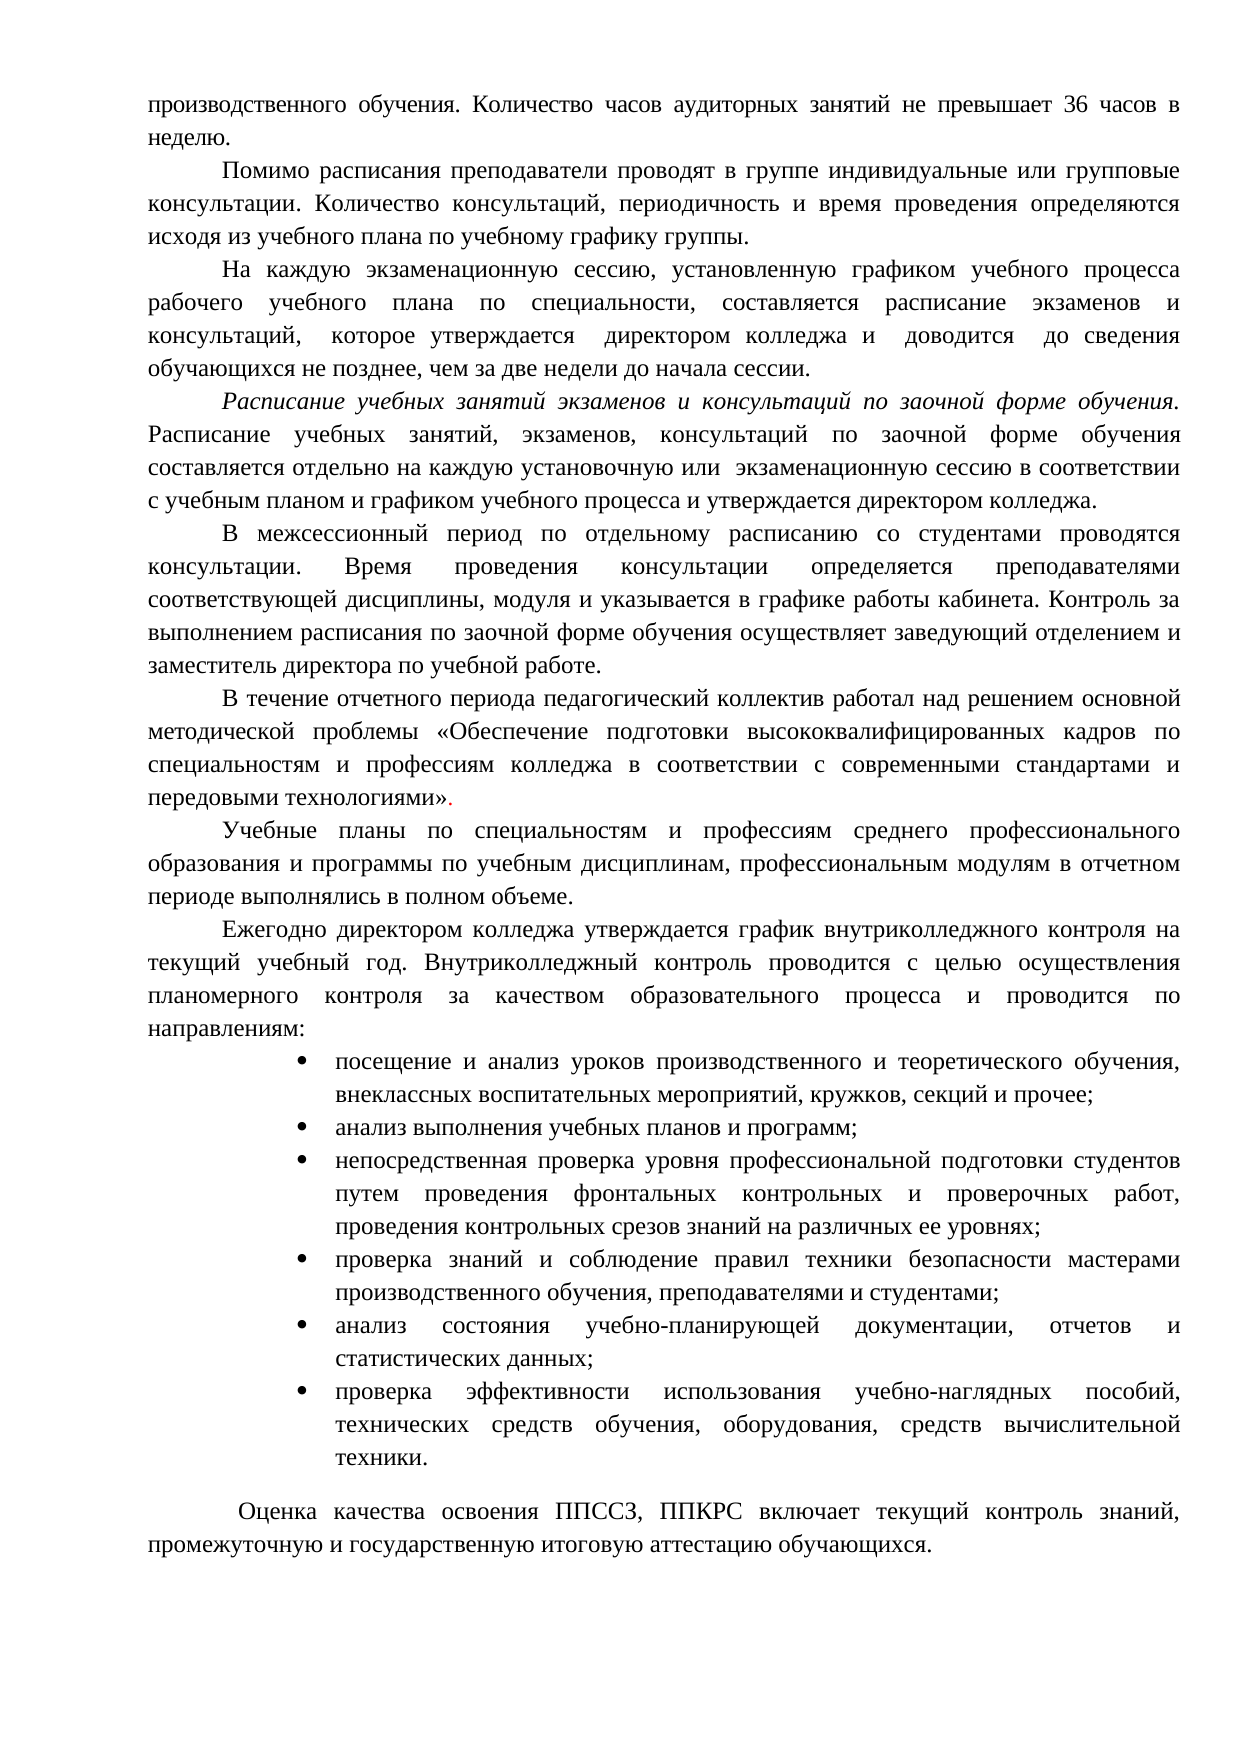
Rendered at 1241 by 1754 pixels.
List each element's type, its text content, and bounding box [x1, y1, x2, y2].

list непосредственная проверка уровня профессиональной подготовки студентов путем проведения фронтальных контрольных и проверочных работ, проведения контрольных срезов знаний на различных ее уровнях; [298, 1145, 1181, 1240]
list анализ выполнения учебных планов и программ; [298, 1112, 1181, 1141]
text Ежегодно директором колледжа утверждается график внутриколледжного контроля на текущий учебный год. Внутриколледжный контроль проводится с целью осуществления планомерного контроля за качеством образовательного процесса и проводится по направлениям: [148, 914, 1181, 1042]
text На каждую экзаменационную сессию, установленную графиком учебного процесса рабочего учебного плана по специальности, составляется расписание экзаменов и консультаций, которое утверждается директором колледжа и доводится до сведения обучающихся не позднее, чем за две недели до начала сессии. [148, 254, 1181, 382]
list проверка эффективности использования учебно-наглядных пособий, технических средств обучения, оборудования, средств вычислительной техники. [298, 1376, 1181, 1471]
text В межсессионный период по отдельному расписанию со студентами проводятся консультации. Время проведения консультации определяется преподавателями соответствующей дисциплины, модуля и указывается в графике работы кабинета. Контроль за выполнением расписания по заочной форме обучения осуществляет заведующий отделением и заместитель директора по учебной работе. [148, 518, 1181, 679]
text Учебные планы по специальностям и профессиям среднего профессионального образования и программы по учебным дисциплинам, профессиональным модулям в отчетном периоде выполнялись в полном объеме. [148, 815, 1181, 910]
list проверка знаний и соблюдение правил техники безопасности мастерами производственного обучения, преподавателями и студентами; [298, 1244, 1181, 1306]
text Помимо расписания преподаватели проводят в группе индивидуальные или групповые консультации. Количество консультаций, периодичность и время проведения определяются исходя из учебного плана по учебному графику группы. [148, 155, 1181, 249]
list анализ состояния учебно-планирующей документации, отчетов и статистических данных; [298, 1310, 1181, 1372]
text В течение отчетного периода педагогический коллектив работал над решением основной методической проблемы «Обеспечение подготовки высококвалифицированных кадров по специальностям и профессиям колледжа в соответствии с современными стандартами и передовыми технологиями». [148, 683, 1181, 811]
list посещение и анализ уроков производственного и теоретического обучения, внеклассных воспитательных мероприятий, кружков, секций и прочее; [298, 1046, 1181, 1108]
text Расписание учебных занятий экзаменов и консультаций по заочной форме обучения. Расписание учебных занятий, экзаменов, консультаций по заочной форме обучения составляется отдельно на каждую установочную или экзаменационную сессию в соответствии с учебным планом и графиком учебного процесса и утверждается директором колледжа. [148, 386, 1181, 514]
text Оценка качества освоения ППССЗ, ППКРС включает текущий контроль знаний, промежуточную и государственную итоговую аттестацию обучающихся. [148, 1496, 1181, 1558]
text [148, 89, 1181, 150]
